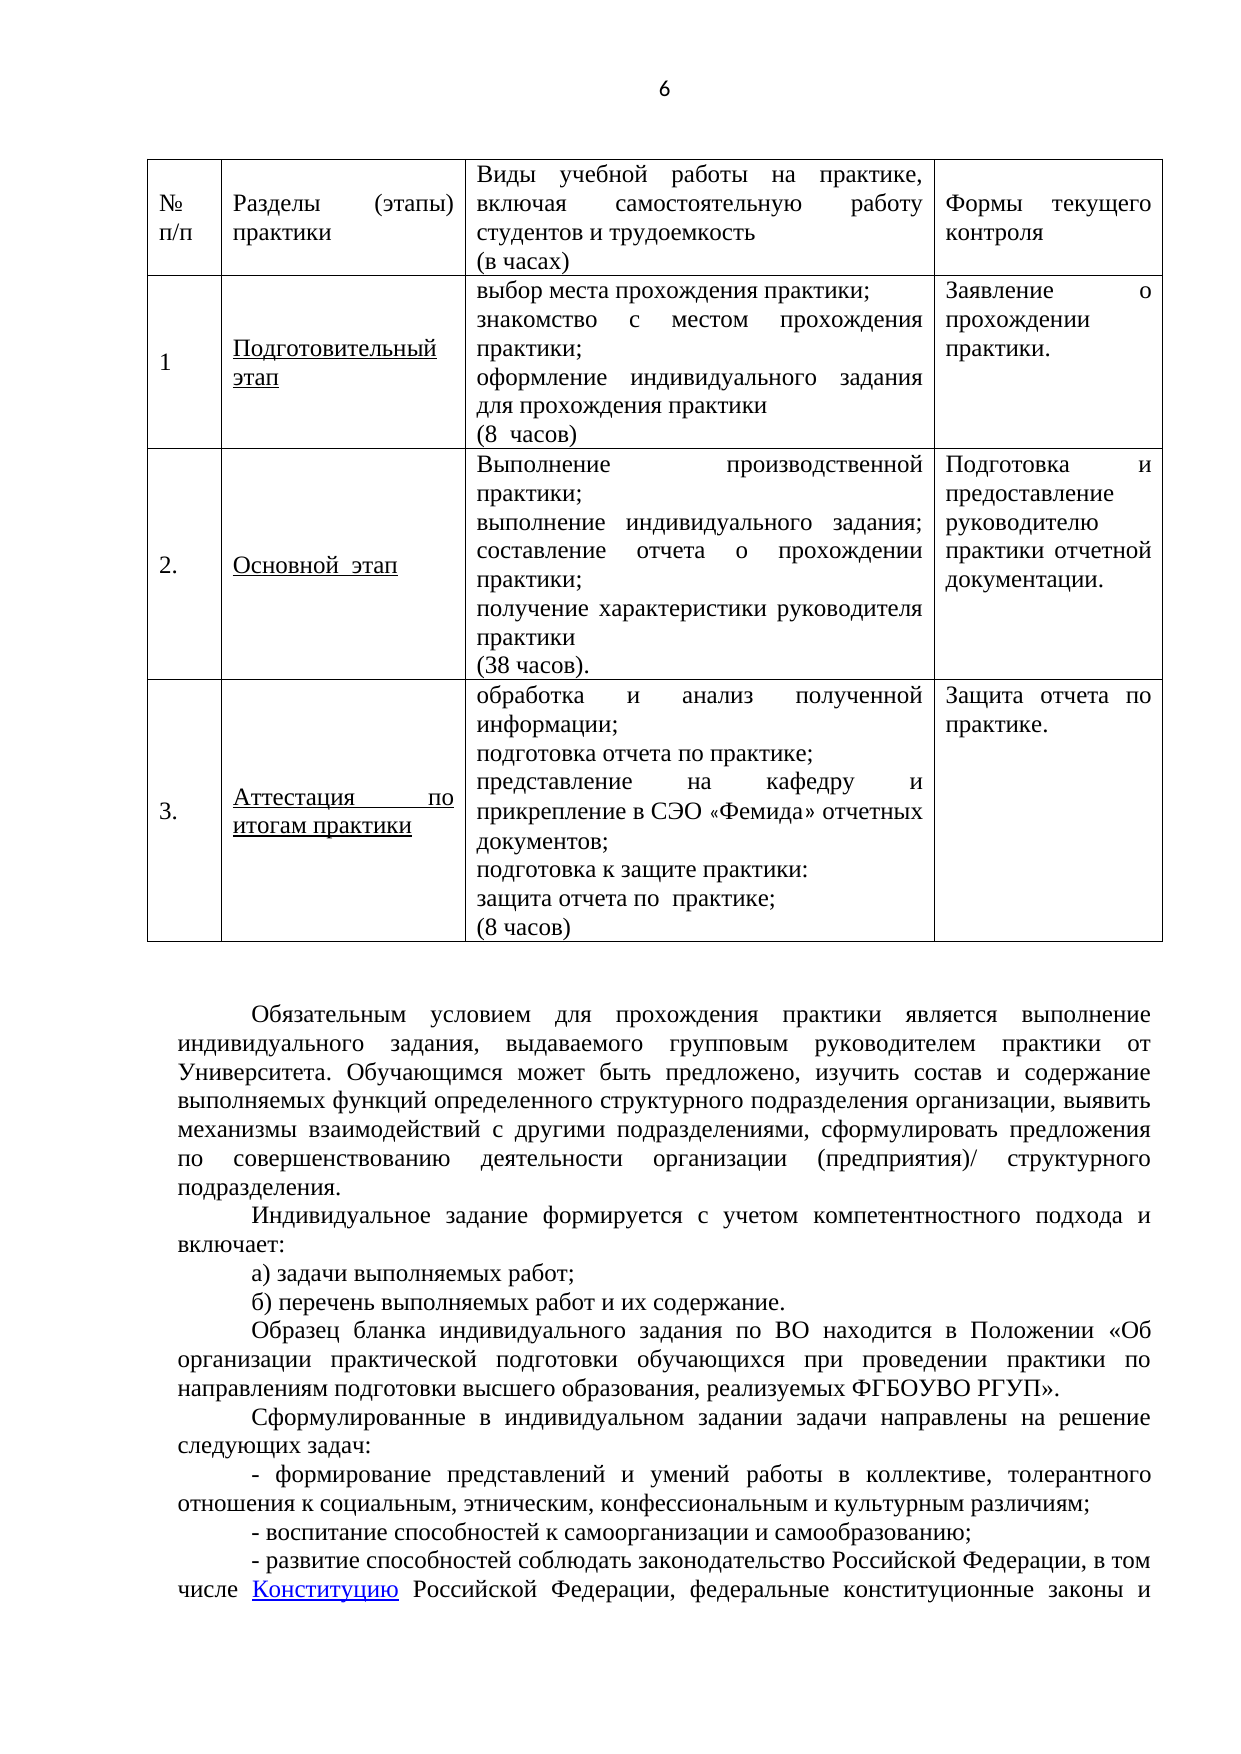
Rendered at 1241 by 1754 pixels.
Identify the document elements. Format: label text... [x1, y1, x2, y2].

text Сформулированные в индивидуальном задании задачи направлены на решение следующих задач: [177, 1402, 1152, 1459]
table_cell обработка и анализ полученной информации; подготовка отчета по практике; представление на кафедру и прикрепление в СЭО «Фемида» отчетных документов; подготовка к защите практики: защита отчета по практике; (8 часов) [466, 680, 934, 941]
table_header Формы текущего контроля [935, 160, 1162, 274]
table_cell Защита отчета по практике. [935, 680, 1162, 941]
text а) задачи выполняемых работ; [177, 1258, 1152, 1287]
text б) перечень выполняемых работ и их содержание. [177, 1287, 1152, 1316]
text Образец бланка индивидуального задания по ВО находится в Положении «Об организации практической подготовки обучающихся при проведении практики по направлениям подготовки высшего образования, реализуемых ФГБОУВО РГУП». [177, 1316, 1152, 1402]
text Обязательным условием для прохождения практики является выполнение индивидуального задания, выдаваемого групповым руководителем практики от Университета. Обучающимся может быть предложено, изучить состав и содержание выполняемых функций определенного структурного подразделения организации, выявить механизмы взаимодействий с другими подразделениями, сформулировать предложения по совершенствованию деятельности организации (предприятия)/ структурного подразделения. [177, 999, 1152, 1201]
table_cell выбор места прохождения практики; знакомство с местом прохождения практики; оформление индивидуального задания для прохождения практики (8 часов) [466, 276, 934, 448]
table_cell 3. [148, 680, 221, 941]
table_cell Заявление о прохождении практики. [935, 276, 1162, 448]
table_cell Подготовка и предоставление руководителю практики отчетной документации. [935, 449, 1162, 679]
text Индивидуальное задание формируется с учетом компетентностного подхода и включает: [177, 1201, 1152, 1258]
table_cell Выполнение производственной практики; выполнение индивидуального задания; составление отчета о прохождении практики; получение характеристики руководителя практики (38 часов). [466, 449, 934, 679]
table_cell Подготовительный этап [222, 276, 465, 448]
table_header Виды учебной работы на практике, включая самостоятельную работу студентов и трудоемкость (в часах) [466, 160, 934, 274]
table_cell Основной этап [222, 449, 465, 679]
text - формирование представлений и умений работы в коллективе, толерантного отношения к социальным, этническим, конфессиональным и культурным различиям; [177, 1459, 1152, 1517]
table_header Разделы (этапы) практики [222, 160, 465, 274]
table_header № п/п [148, 160, 221, 274]
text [177, 1546, 1152, 1603]
text - воспитание способностей к самоорганизации и самообразованию; [177, 1517, 1152, 1546]
table_cell 1 [148, 276, 221, 448]
table_cell Аттестация по итогам практики [222, 680, 465, 941]
table_cell 2. [148, 449, 221, 679]
